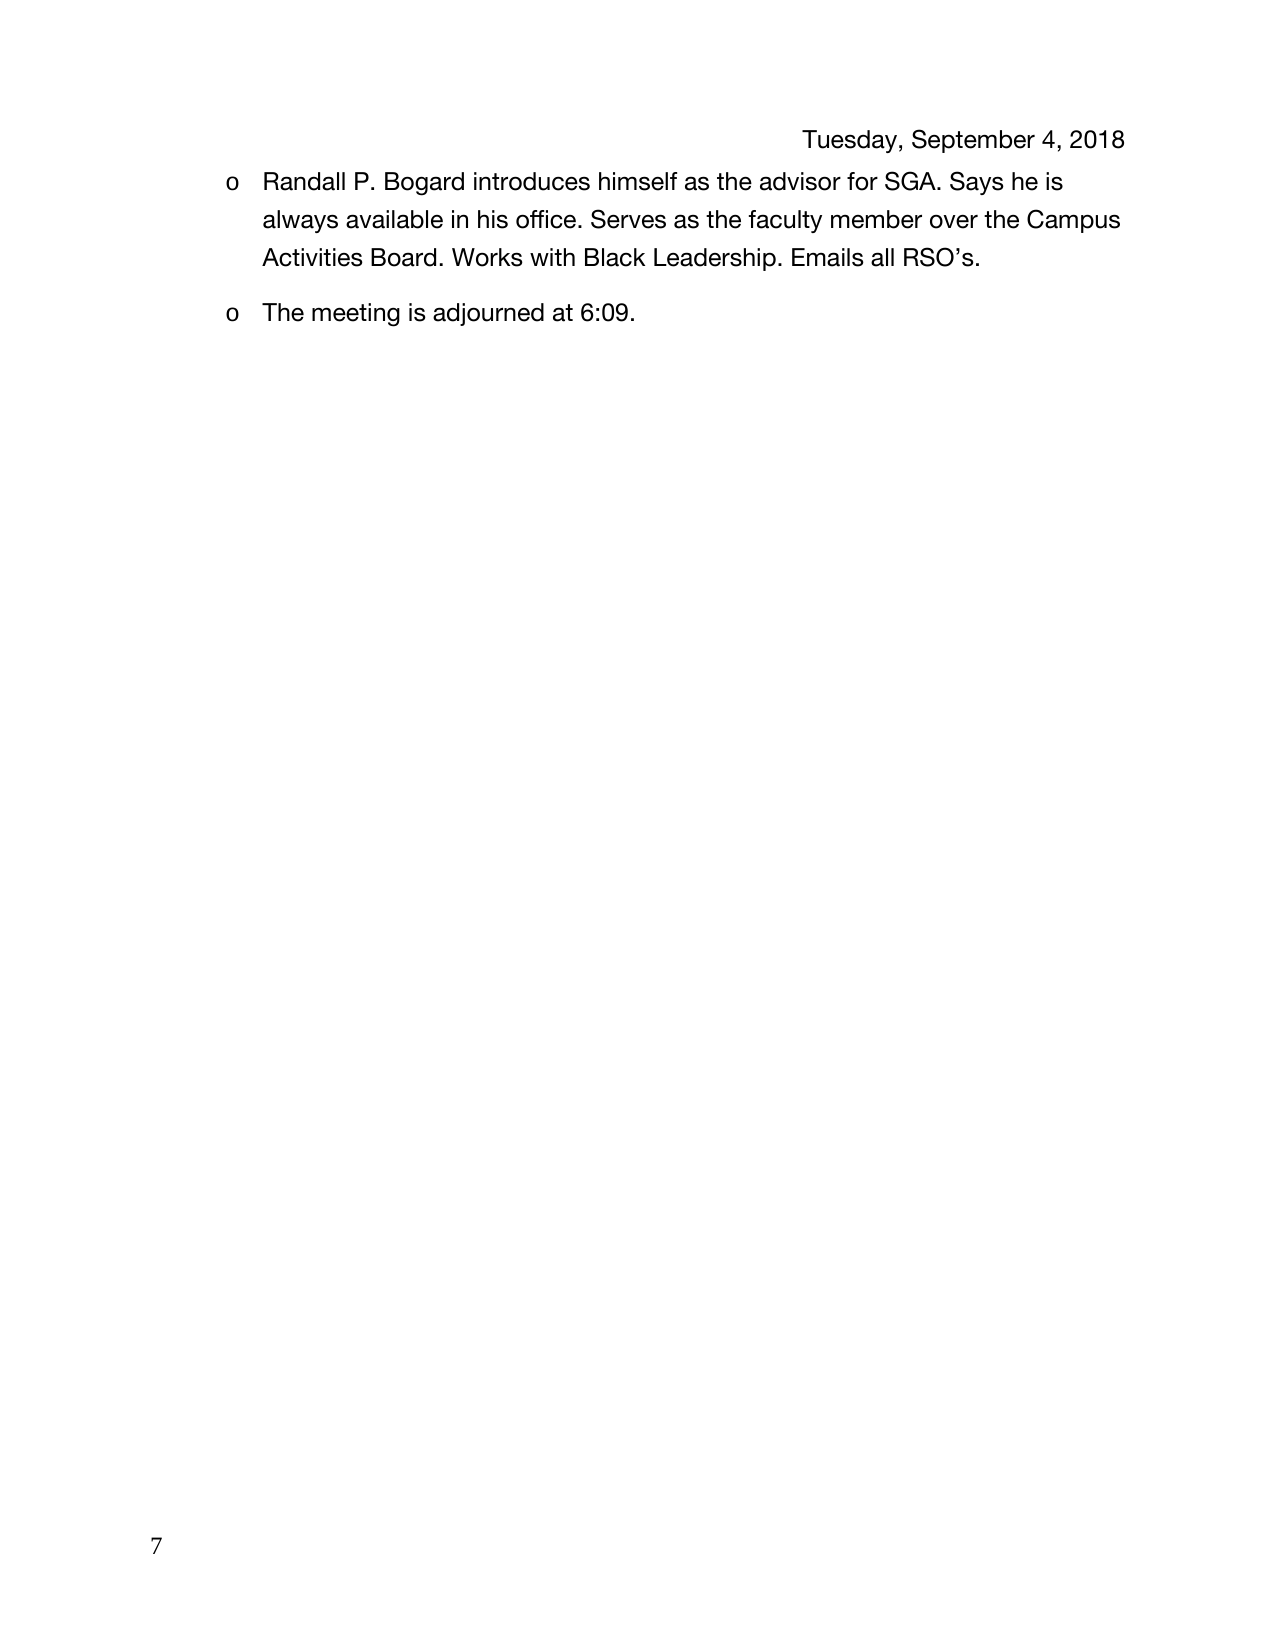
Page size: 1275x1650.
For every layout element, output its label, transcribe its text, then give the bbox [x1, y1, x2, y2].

list The meeting is adjourned at 6:09. [225, 297, 1125, 328]
list Randall P. Bogard introduces himself as the advisor for SGA. Says he is always available in his office. Serves as the faculty member over the Campus Activities Board. Works with Black Leadership. Emails all RSO’s. [225, 166, 1125, 274]
